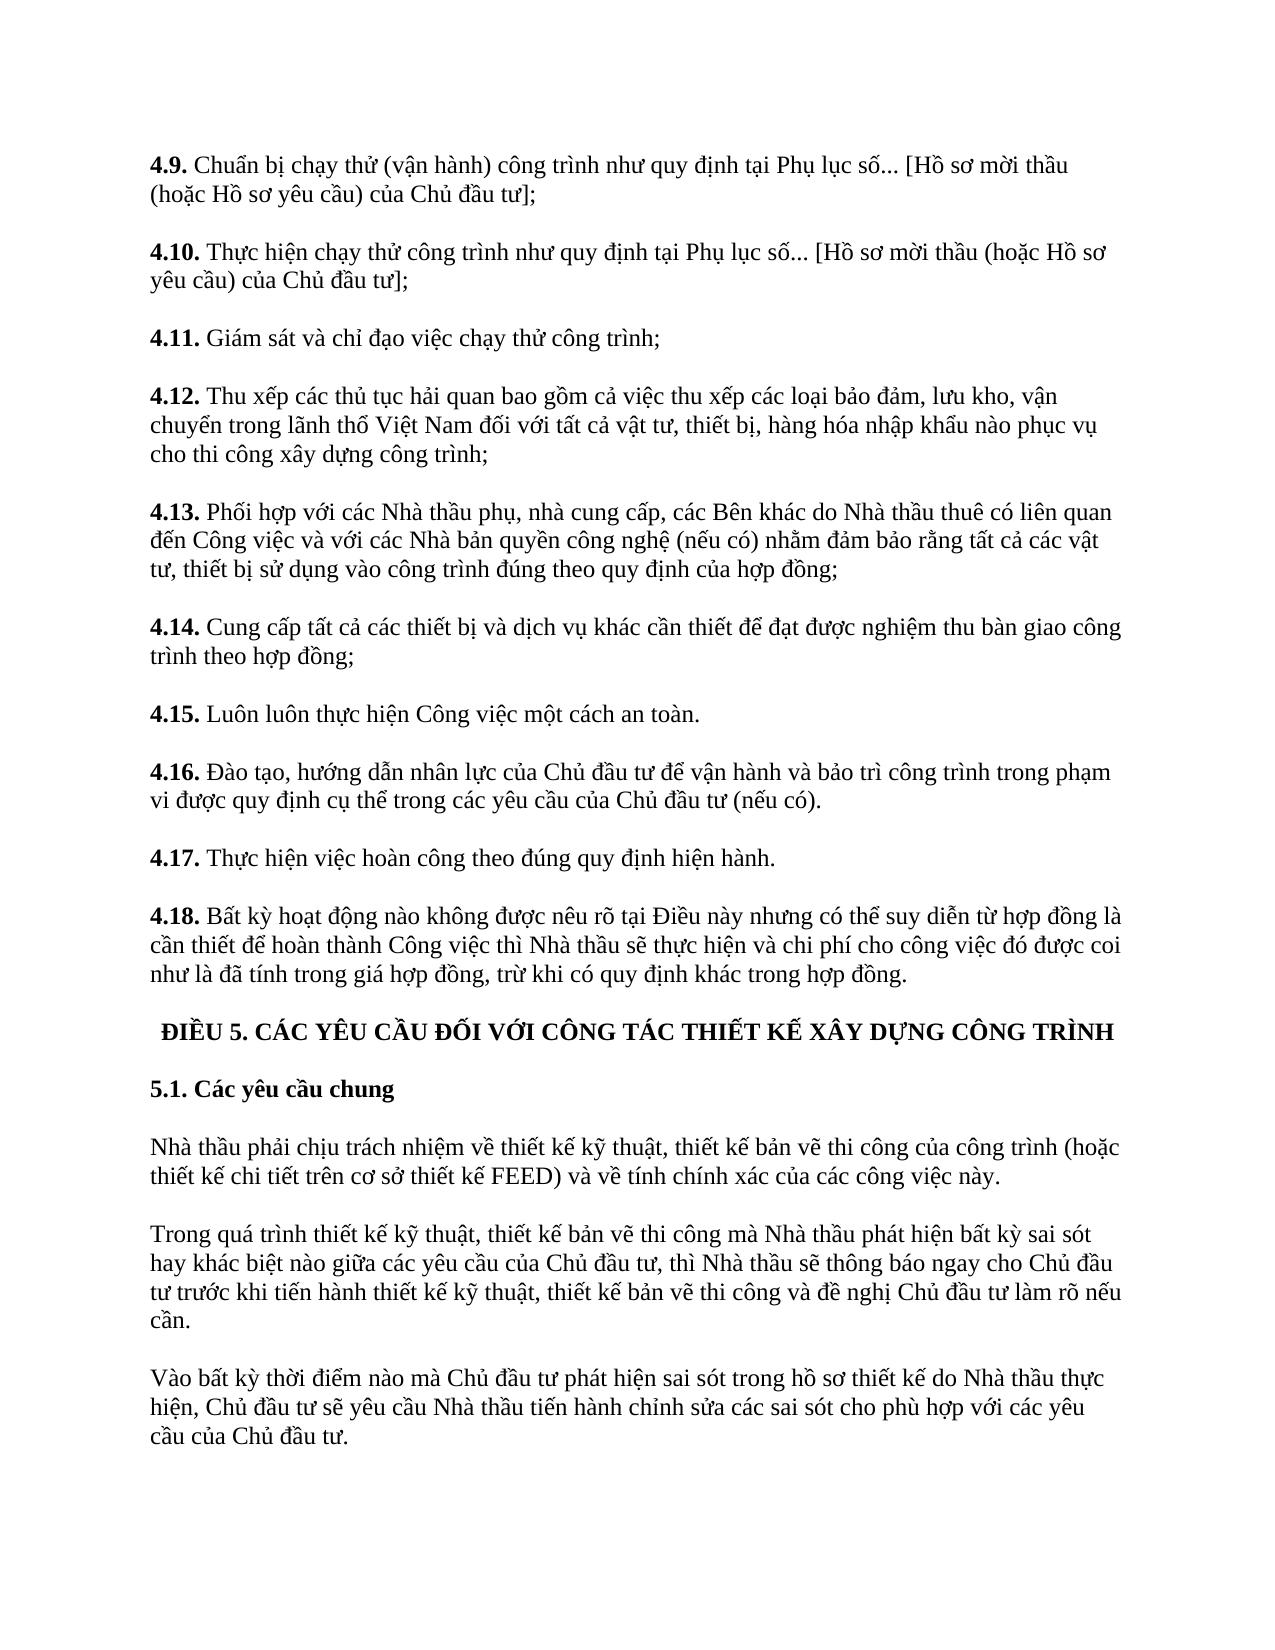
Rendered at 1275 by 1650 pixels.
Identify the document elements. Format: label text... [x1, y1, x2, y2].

text 4.11. Giám sát và chỉ đạo việc chạy thử công trình; [150, 323, 1125, 352]
text 4.13. Phối hợp với các Nhà thầu phụ, nhà cung cấp, các Bên khác do Nhà thầu thuê có liên quan đến Công việc và với các Nhà bản quyền công nghệ (nếu có) nhằm đảm bảo rằng tất cả các vật tư, thiết bị sử dụng vào công trình đúng theo quy định của hợp đồng; [150, 497, 1125, 583]
text Vào bất kỳ thời điểm nào mà Chủ đầu tư phát hiện sai sót trong hồ sơ thiết kế do Nhà thầu thực hiện, Chủ đầu tư sẽ yêu cầu Nhà thầu tiến hành chỉnh sửa các sai sót cho phù hợp với các yêu cầu của Chủ đầu tư. [150, 1363, 1125, 1449]
text 5.1. Các yêu cầu chung [150, 1074, 1125, 1103]
text 4.9. Chuẩn bị chạy thử (vận hành) công trình như quy định tại Phụ lục số... [Hồ sơ mời thầu (hoặc Hồ sơ yêu cầu) của Chủ đầu tư]; [150, 150, 1125, 207]
text 4.14. Cung cấp tất cả các thiết bị và dịch vụ khác cần thiết để đạt được nghiệm thu bàn giao công trình theo hợp đồng; [150, 612, 1125, 669]
text Nhà thầu phải chịu trách nhiệm về thiết kế kỹ thuật, thiết kế bản vẽ thi công của công trình (hoặc thiết kế chi tiết trên cơ sở thiết kế FEED) và về tính chính xác của các công việc này. [150, 1132, 1125, 1190]
text 4.16. Đào tạo, hướng dẫn nhân lực của Chủ đầu tư để vận hành và bảo trì công trình trong phạm vi được quy định cụ thể trong các yêu cầu của Chủ đầu tư (nếu có). [150, 757, 1125, 814]
text 4.15. Luôn luôn thực hiện Công việc một cách an toàn. [150, 699, 1125, 727]
text 4.18. Bất kỳ hoạt động nào không được nêu rõ tại Điều này nhưng có thể suy diễn từ hợp đồng là cần thiết để hoàn thành Công việc thì Nhà thầu sẽ thực hiện và chi phí cho công việc đó được coi như là đã tính trong giá hợp đồng, trừ khi có quy định khác trong hợp đồng. [150, 901, 1125, 987]
text 4.17. Thực hiện việc hoàn công theo đúng quy định hiện hành. [150, 843, 1125, 872]
text 4.10. Thực hiện chạy thử công trình như quy định tại Phụ lục số... [Hồ sơ mời thầu (hoặc Hồ sơ yêu cầu) của Chủ đầu tư]; [150, 237, 1125, 294]
text Trong quá trình thiết kế kỹ thuật, thiết kế bản vẽ thi công mà Nhà thầu phát hiện bất kỳ sai sót hay khác biệt nào giữa các yêu cầu của Chủ đầu tư, thì Nhà thầu sẽ thông báo ngay cho Chủ đầu tư trước khi tiến hành thiết kế kỹ thuật, thiết kế bản vẽ thi công và đề nghị Chủ đầu tư làm rõ nếu cần. [150, 1219, 1125, 1334]
text 4.12. Thu xếp các thủ tục hải quan bao gồm cả việc thu xếp các loại bảo đảm, lưu kho, vận chuyển trong lãnh thổ Việt Nam đối với tất cả vật tư, thiết bị, hàng hóa nhập khẩu nào phục vụ cho thi công xây dựng công trình; [150, 381, 1125, 467]
text ĐIỀU 5. CÁC YÊU CẦU ĐỐI VỚI CÔNG TÁC THIẾT KẾ XÂY DỰNG CÔNG TRÌNH [150, 1017, 1125, 1045]
